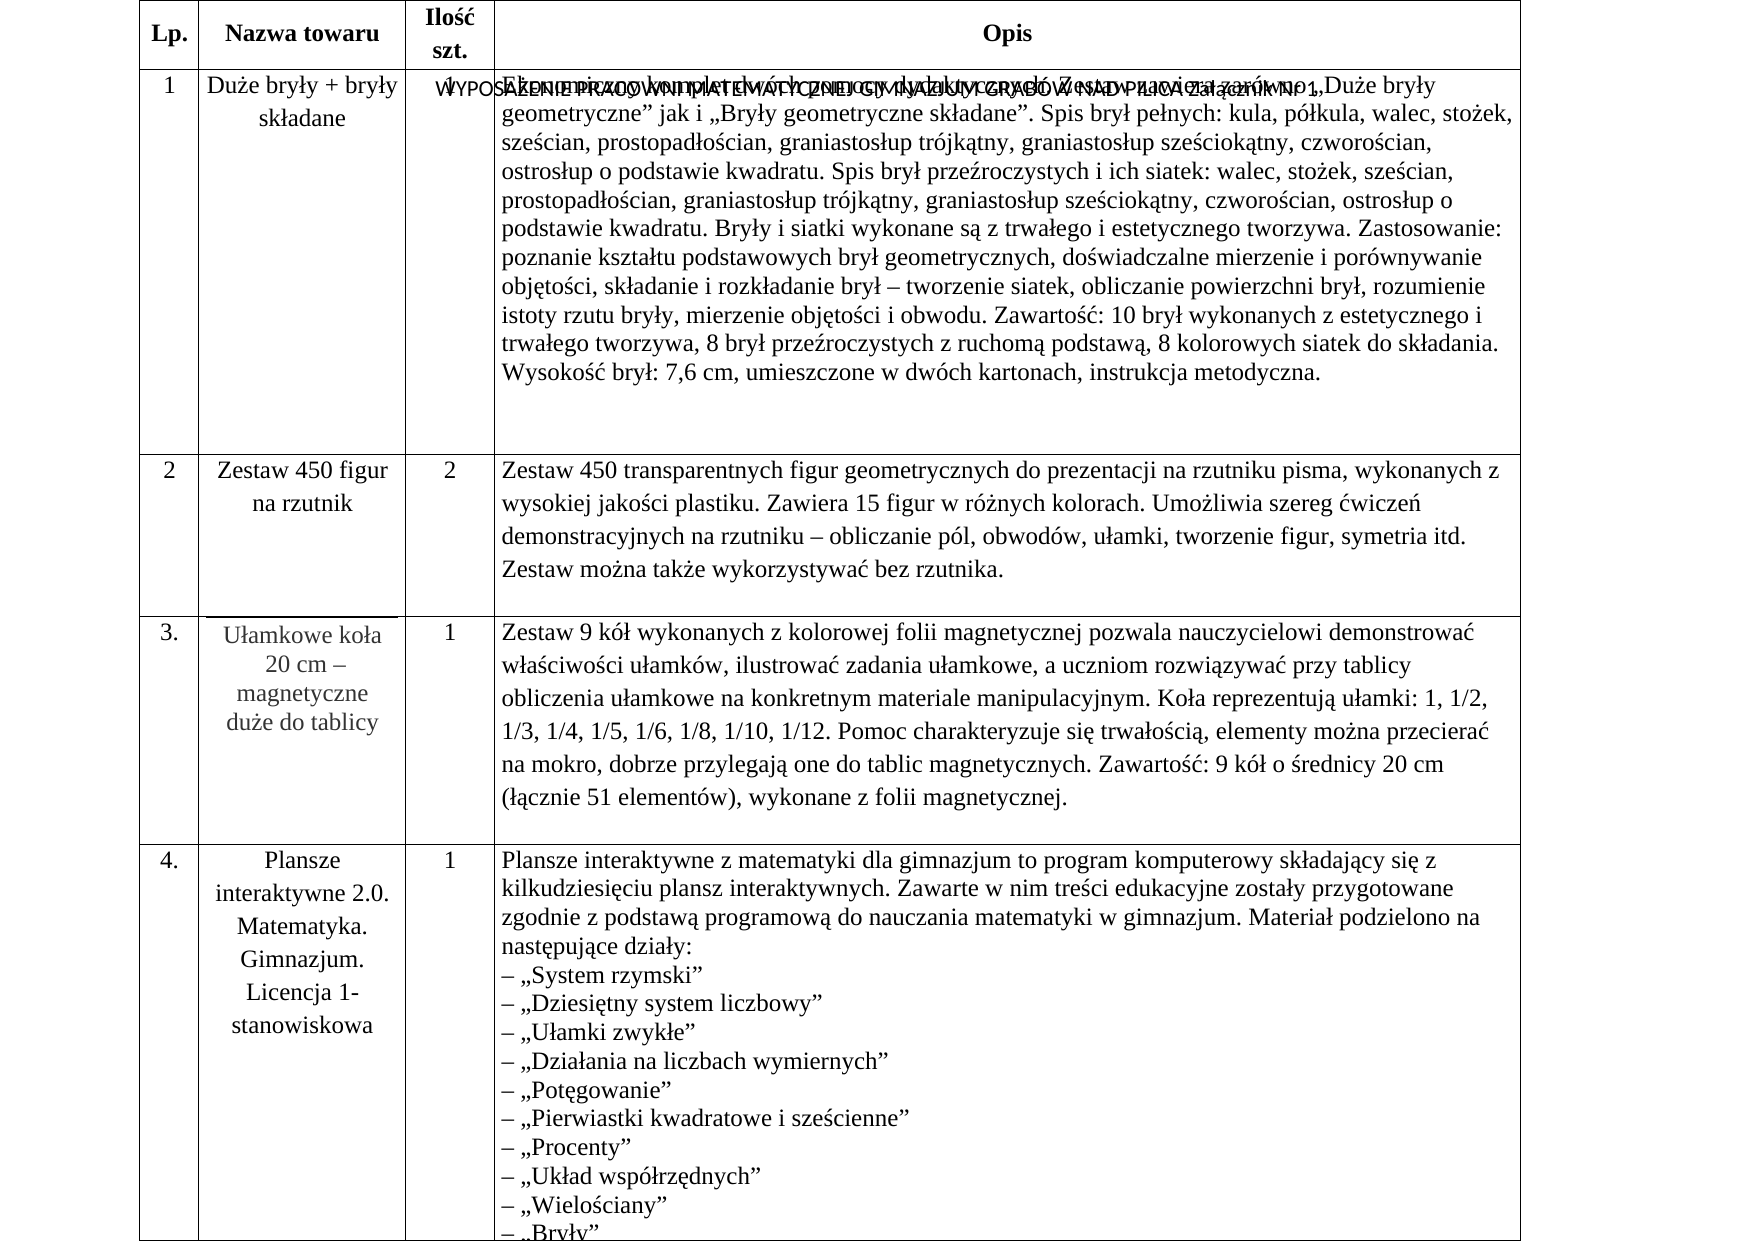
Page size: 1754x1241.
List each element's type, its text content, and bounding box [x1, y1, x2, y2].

table_cell Ułamkowe koła 20 cm – magnetyczne duże do tablicy [199, 617, 405, 844]
table_cell Zestaw 450 transparentnych figur geometrycznych do prezentacji na rzutniku pisma, wykonanych z wysokiej jakości plastiku. Zawiera 15 figur w różnych kolorach. Umożliwia szereg ćwiczeń demonstracyjnych na rzutniku – obliczanie pól, obwodów, ułamki, tworzenie figur, symetria itd. Zestaw można także wykorzystywać bez rzutnika. [495, 455, 1520, 616]
table_header Nazwa towaru [199, 1, 405, 69]
table_cell Zestaw 9 kół wykonanych z kolorowej folii magnetycznej pozwala nauczycielowi demonstrować właściwości ułamków, ilustrować zadania ułamkowe, a uczniom rozwiązywać przy tablicy obliczenia ułamkowe na konkretnym materiale manipulacyjnym. Koła reprezentują ułamki: 1, 1/2, 1/3, 1/4, 1/5, 1/6, 1/8, 1/10, 1/12. Pomoc charakteryzuje się trwałością, elementy można przecierać na mokro, dobrze przylegają one do tablic magnetycznych. Zawartość: 9 kół o średnicy 20 cm (łącznie 51 elementów), wykonane z folii magnetycznej. [495, 617, 1520, 844]
table_header Opis [495, 1, 1520, 69]
table_cell 2 [140, 455, 198, 616]
table_cell 1 [406, 845, 494, 1240]
table_cell Duże bryły + bryły składane [199, 70, 405, 454]
table_cell 1 [406, 617, 494, 844]
table_header Lp. [140, 1, 198, 69]
table_header Ilość szt. [406, 1, 494, 69]
table_cell Plansze interaktywne z matematyki dla gimnazjum to program komputerowy składający się z kilkudziesięciu plansz interaktywnych. Zawarte w nim treści edukacyjne zostały przygotowane zgodnie z podstawą programową do nauczania matematyki w gimnazjum. Materiał podzielono na następujące działy: – „System rzymski” – „Dziesiętny system liczbowy” – „Ułamki zwykłe” – „Działania na liczbach wymiernych” – „Potęgowanie” – „Pierwiastki kwadratowe i sześcienne” – „Procenty” – „Układ współrzędnych” – „Wielościany” – „Bryły” – „Wyrażenia algebraiczne” – „Równania pierwszego stopnia” – „Proporcje”. Plansze składają się z animacji dźwiękowych komentarzy oraz z testów. Towarzyszą im także dodatkowe narzędzia multimedialne. Dopisywanie komentarzy, możliwość podkreślania wybranych treści oraz zaznaczania lub zakrywania dowolnych elementów znajdujących się na planszy, umożliwia nauczycielowi przeprowadzenie ciekawej i interaktywnej lekcji. Do pakietu dołączony jest opis poszczególnych tematów lekcji, przy których plansza może stanowić pomoc dla nauczyciela. Narzędzie testowe zawiera około 150 pytań jednokrotnego wyboru i pozwala na jednoczesne rozwiązywanie testu przez całą klasę. Program jest przeznaczony przede wszystkim do użytku w szkole, gdzie może stanowić ciekawą pomoc dydaktyczną dla nauczycieli do przeprowadzenia zajęć lekcyjnych. Zalecane jest wyświetlanie programu poprzez rzutnik multimedialny, a korzystanie z programu w połączeniu z tablicą interaktywną dodatkowo wzbogaca lekcję. [495, 845, 1520, 1240]
table_cell Plansze interaktywne 2.0. Matematyka. Gimnazjum. Licencja 1- stanowiskowa [199, 845, 405, 1240]
table_cell Zestaw 450 figur na rzutnik [199, 455, 405, 616]
table_cell 1 [406, 70, 494, 454]
table_cell 3. [140, 617, 198, 844]
table_cell Ekonomiczny komplet dwóch pomocy dydaktycznych. Zestaw zawiera zarówno „Duże bryły geometryczne” jak i „Bryły geometryczne składane”. Spis brył pełnych: kula, półkula, walec, stożek, sześcian, prostopadłościan, graniastosłup trójkątny, graniastosłup sześciokątny, czworościan, ostrosłup o podstawie kwadratu. Spis brył przeźroczystych i ich siatek: walec, stożek, sześcian, prostopadłościan, graniastosłup trójkątny, graniastosłup sześciokątny, czworościan, ostrosłup o podstawie kwadratu. Bryły i siatki wykonane są z trwałego i estetycznego tworzywa. Zastosowanie: poznanie kształtu podstawowych brył geometrycznych, doświadczalne mierzenie i porównywanie objętości, składanie i rozkładanie brył – tworzenie siatek, obliczanie powierzchni brył, rozumienie istoty rzutu bryły, mierzenie objętości i obwodu. Zawartość: 10 brył wykonanych z estetycznego i trwałego tworzywa, 8 brył przeźroczystych z ruchomą podstawą, 8 kolorowych siatek do składania. Wysokość brył: 7,6 cm, umieszczone w dwóch kartonach, instrukcja metodyczna. [495, 70, 1520, 454]
table_cell 2 [406, 455, 494, 616]
table_cell 1 [140, 70, 198, 454]
table_cell 4. [140, 845, 198, 1240]
